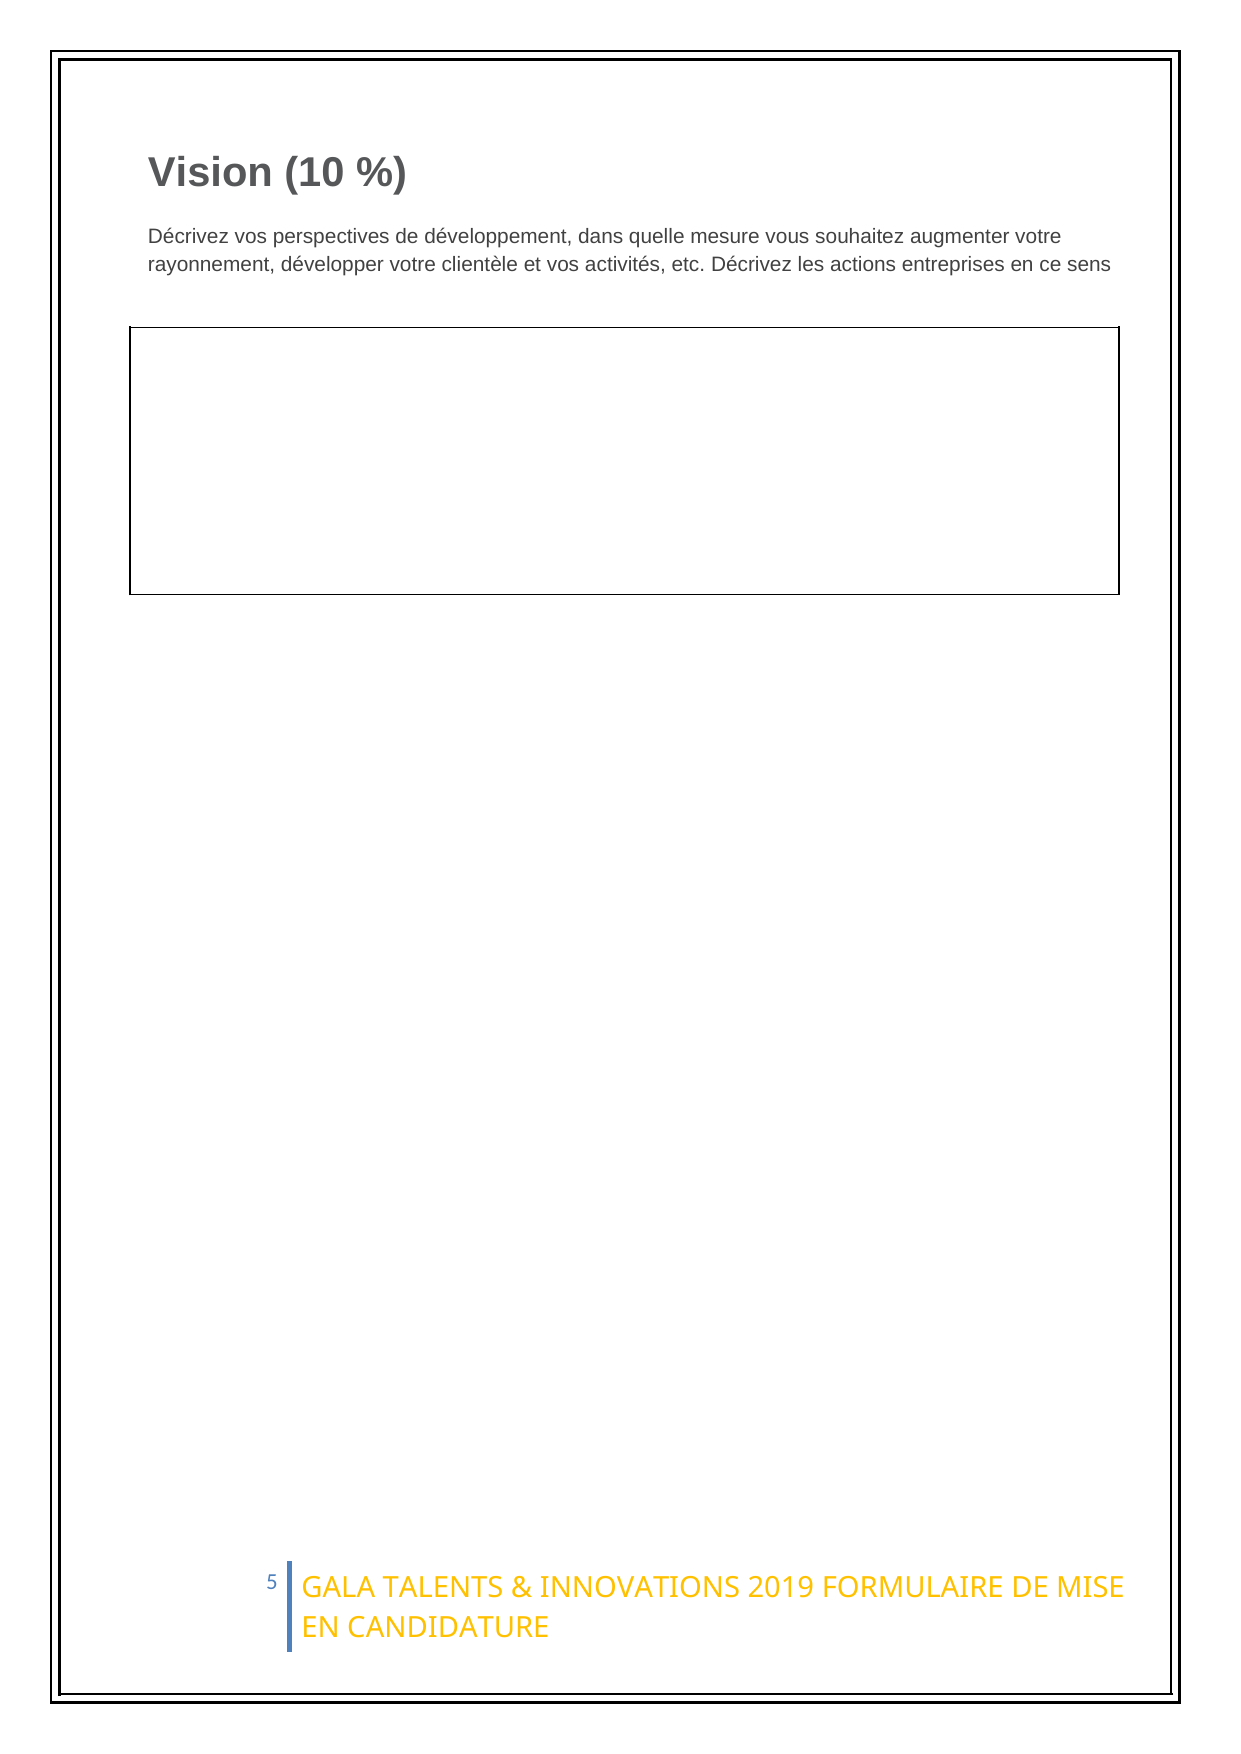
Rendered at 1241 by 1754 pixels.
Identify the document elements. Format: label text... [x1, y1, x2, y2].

text Vision (10 %) [148, 148, 1170, 196]
text Décrivez vos perspectives de développement, dans quelle mesure vous souhaitez augmenter votre rayonnement, développer votre clientèle et vos activités, etc. Décrivez les actions entreprises en ce sens [148, 224, 1170, 275]
